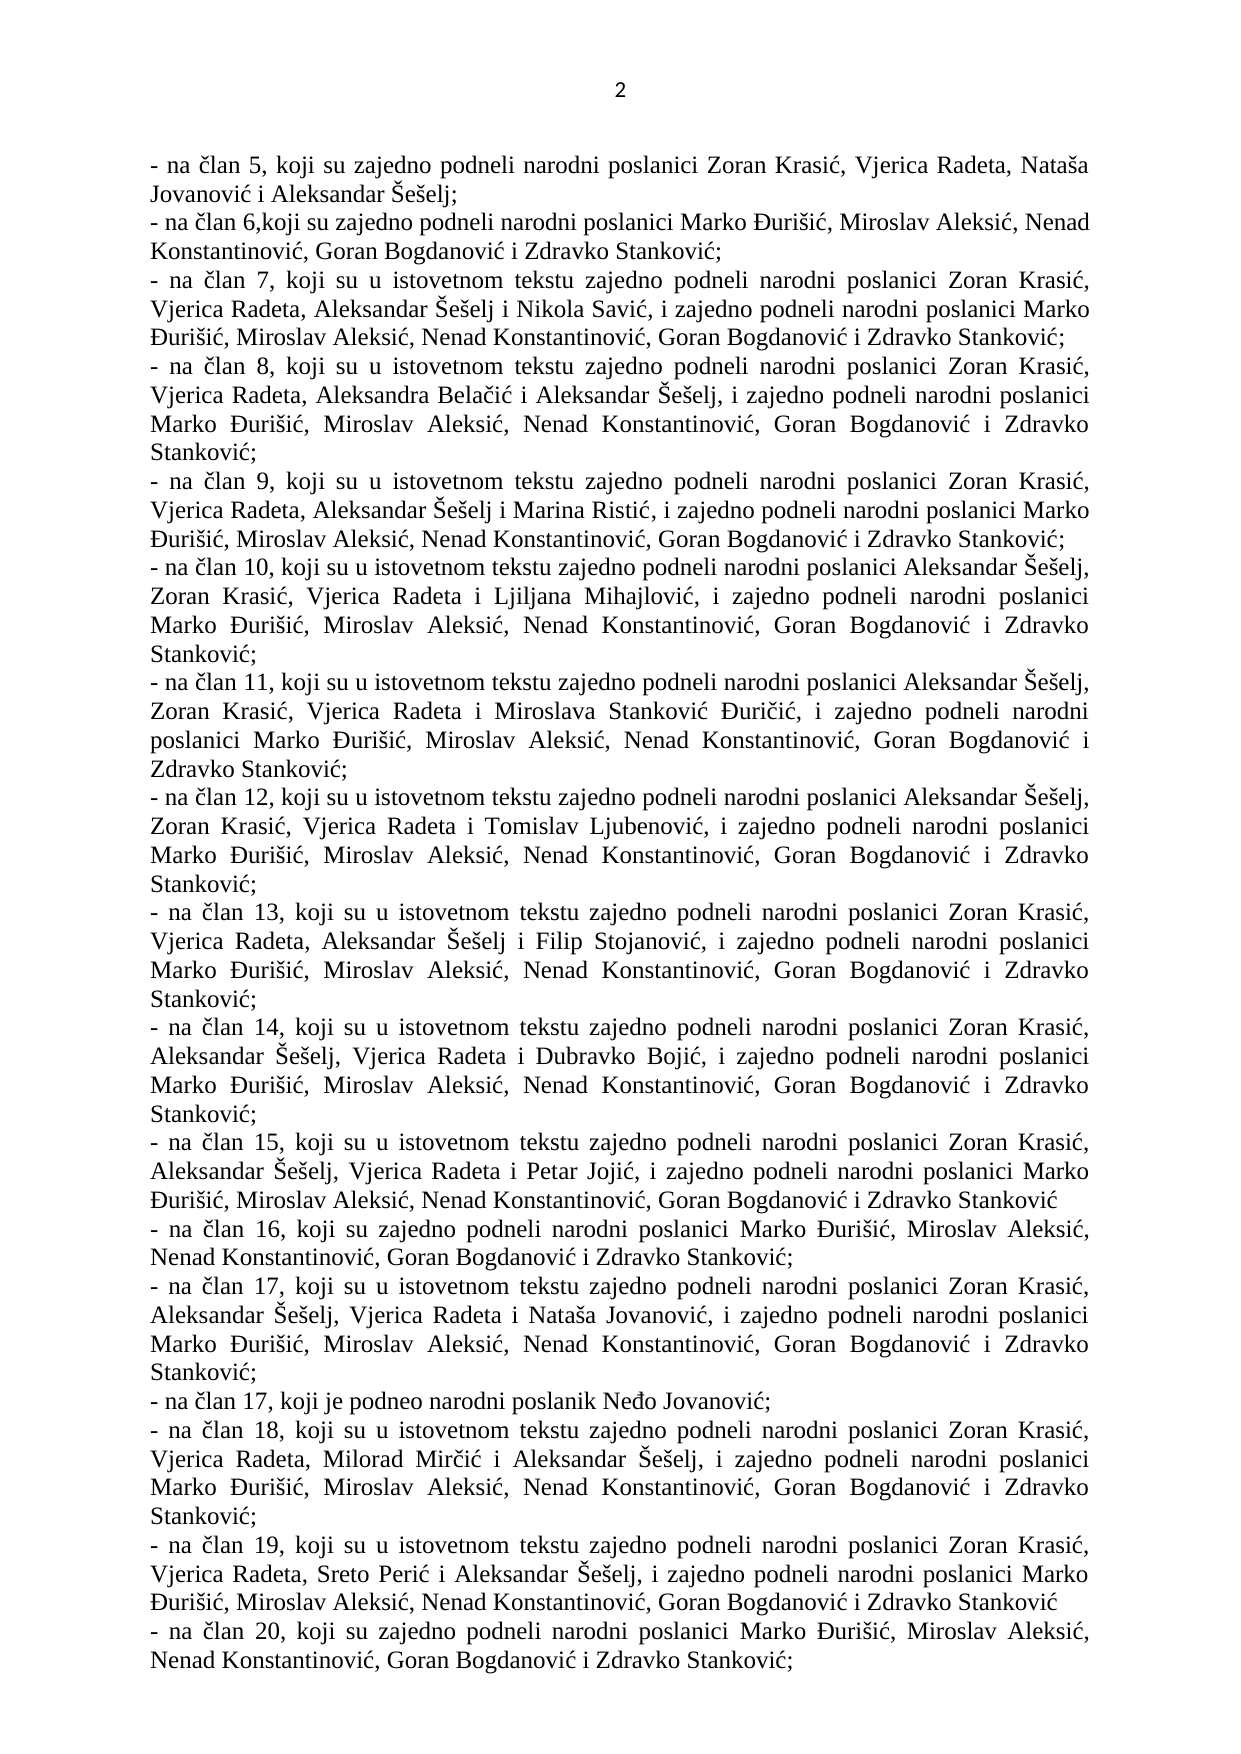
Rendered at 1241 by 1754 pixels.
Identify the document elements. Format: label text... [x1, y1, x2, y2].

text - na član 18, koji su u istovetnom tekstu zajedno podneli narodni poslanici Zoran Krasić, Vjerica Radeta, Milorad Mirčić i Aleksandar Šešelj, i zajedno podneli narodni poslanici Marko Đurišić, Miroslav Aleksić, Nenad Konstantinović, Goran Bogdanović i Zdravko Stanković; [150, 1415, 1090, 1530]
text - na član 8, koji su u istovetnom tekstu zajedno podneli narodni poslanici Zoran Krasić, Vjerica Radeta, Aleksandra Belačić i Aleksandar Šešelj, i zajedno podneli narodni poslanici Marko Đurišić, Miroslav Aleksić, Nenad Konstantinović, Goran Bogdanović i Zdravko Stanković; [150, 351, 1090, 466]
text - na član 11, koji su u istovetnom tekstu zajedno podneli narodni poslanici Aleksandar Šešelj, Zoran Krasić, Vjerica Radeta i Miroslava Stanković Đuričić, i zajedno podneli narodni poslanici Marko Đurišić, Miroslav Aleksić, Nenad Konstantinović, Goran Bogdanović i Zdravko Stanković; [150, 667, 1090, 782]
text - na član 7, koji su u istovetnom tekstu zajedno podneli narodni poslanici Zoran Krasić, Vjerica Radeta, Aleksandar Šešelj i Nikola Savić, i zajedno podneli narodni poslanici Marko Đurišić, Miroslav Aleksić, Nenad Konstantinović, Goran Bogdanović i Zdravko Stanković; [150, 265, 1090, 351]
text - na član 6,koji su zajedno podneli narodni poslanici Marko Đurišić, Miroslav Aleksić, Nenad Konstantinović, Goran Bogdanović i Zdravko Stanković; [150, 207, 1090, 265]
text - na član 5, koji su zajedno podneli narodni poslanici Zoran Krasić, Vjerica Radeta, Nataša Jovanović i Aleksandar Šešelj; [150, 150, 1090, 207]
text - na član 14, koji su u istovetnom tekstu zajedno podneli narodni poslanici Zoran Krasić, Aleksandar Šešelj, Vjerica Radeta i Dubravko Bojić, i zajedno podneli narodni poslanici Marko Đurišić, Miroslav Aleksić, Nenad Konstantinović, Goran Bogdanović i Zdravko Stanković; [150, 1012, 1090, 1127]
text - na član 13, koji su u istovetnom tekstu zajedno podneli narodni poslanici Zoran Krasić, Vjerica Radeta, Aleksandar Šešelj i Filip Stojanović, i zajedno podneli narodni poslanici Marko Đurišić, Miroslav Aleksić, Nenad Konstantinović, Goran Bogdanović i Zdravko Stanković; [150, 897, 1090, 1012]
text - na član 9, koji su u istovetnom tekstu zajedno podneli narodni poslanici Zoran Krasić, Vjerica Radeta, Aleksandar Šešelj i Marina Ristić, i zajedno podneli narodni poslanici Marko Đurišić, Miroslav Aleksić, Nenad Konstantinović, Goran Bogdanović i Zdravko Stanković; [150, 466, 1090, 552]
text - na član 10, koji su u istovetnom tekstu zajedno podneli narodni poslanici Aleksandar Šešelj, Zoran Krasić, Vjerica Radeta i Ljiljana Mihajlović, i zajedno podneli narodni poslanici Marko Đurišić, Miroslav Aleksić, Nenad Konstantinović, Goran Bogdanović i Zdravko Stanković; [150, 552, 1090, 667]
text - na član 17, koji je podneo narodni poslanik Neđo Jovanović; [150, 1386, 1090, 1415]
text - na član 20, koji su zajedno podneli narodni poslanici Marko Đurišić, Miroslav Aleksić, Nenad Konstantinović, Goran Bogdanović i Zdravko Stanković; [150, 1616, 1090, 1674]
text - na član 12, koji su u istovetnom tekstu zajedno podneli narodni poslanici Aleksandar Šešelj, Zoran Krasić, Vjerica Radeta i Tomislav Ljubenović, i zajedno podneli narodni poslanici Marko Đurišić, Miroslav Aleksić, Nenad Konstantinović, Goran Bogdanović i Zdravko Stanković; [150, 782, 1090, 897]
text - na član 19, koji su u istovetnom tekstu zajedno podneli narodni poslanici Zoran Krasić, Vjerica Radeta, Sreto Perić i Aleksandar Šešelj, i zajedno podneli narodni poslanici Marko Đurišić, Miroslav Aleksić, Nenad Konstantinović, Goran Bogdanović i Zdravko Stanković [150, 1530, 1090, 1616]
text - na član 16, koji su zajedno podneli narodni poslanici Marko Đurišić, Miroslav Aleksić, Nenad Konstantinović, Goran Bogdanović i Zdravko Stanković; [150, 1214, 1090, 1271]
text - na član 15, koji su u istovetnom tekstu zajedno podneli narodni poslanici Zoran Krasić, Aleksandar Šešelj, Vjerica Radeta i Petar Jojić, i zajedno podneli narodni poslanici Marko Đurišić, Miroslav Aleksić, Nenad Konstantinović, Goran Bogdanović i Zdravko Stanković [150, 1127, 1090, 1214]
text - na član 17, koji su u istovetnom tekstu zajedno podneli narodni poslanici Zoran Krasić, Aleksandar Šešelj, Vjerica Radeta i Nataša Jovanović, i zajedno podneli narodni poslanici Marko Đurišić, Miroslav Aleksić, Nenad Konstantinović, Goran Bogdanović i Zdravko Stanković; [150, 1271, 1090, 1386]
